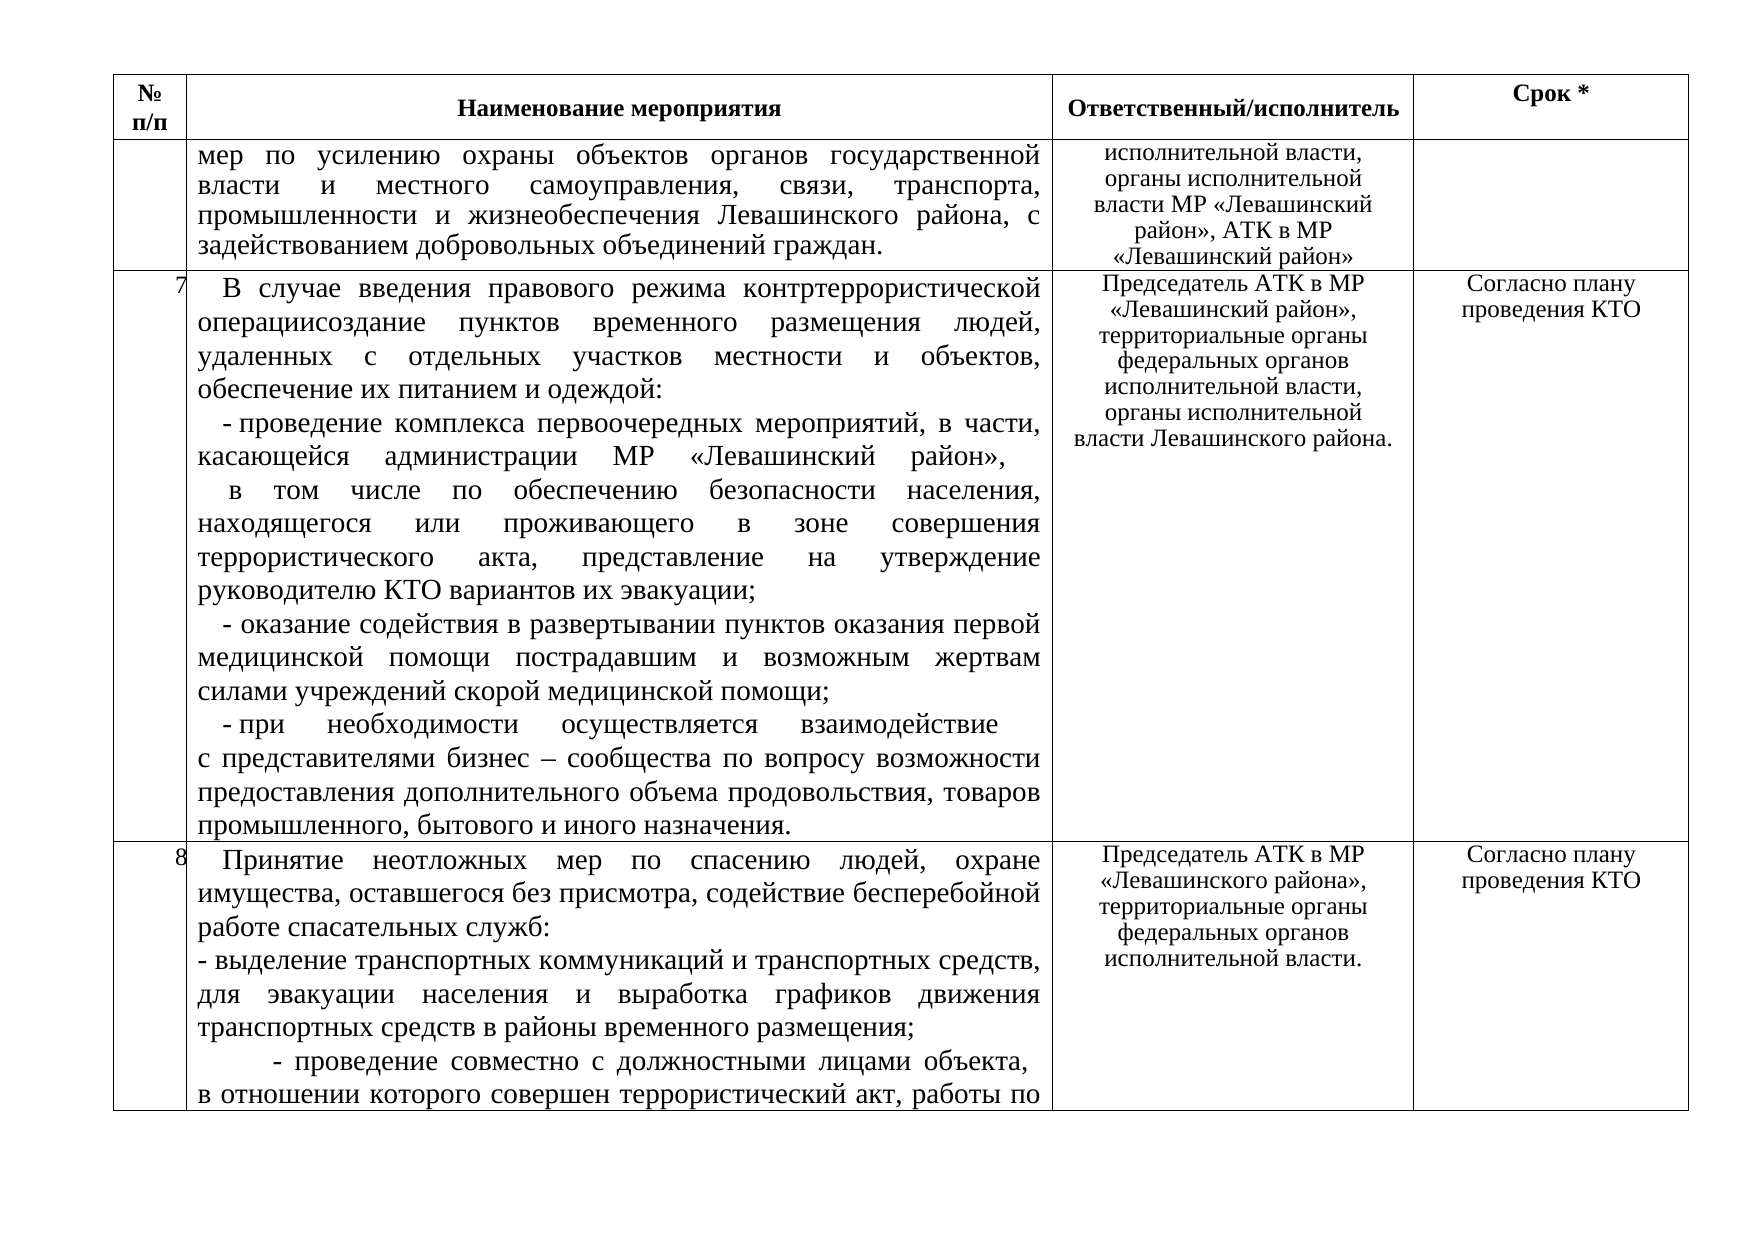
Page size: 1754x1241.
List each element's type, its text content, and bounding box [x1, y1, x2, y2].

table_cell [1414, 140, 1688, 269]
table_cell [187, 140, 1052, 269]
table_cell Председатель АТК в МР «Левашинский район», территориальные органы федеральных органов исполнительной власти, органы исполнительной власти Левашинского района. [1053, 271, 1413, 841]
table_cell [1053, 842, 1413, 1110]
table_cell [1053, 140, 1413, 269]
table_cell Согласно плану проведения КТО [1414, 842, 1688, 1110]
table_cell 7 [114, 271, 186, 841]
table_cell 6 [114, 140, 186, 269]
table_cell 8 [114, 842, 186, 1110]
table_cell Согласно плану проведения КТО [1414, 271, 1688, 841]
table_header Ответственный/исполнитель [1053, 75, 1413, 139]
table_cell В случае введения правового режима контртеррористической операциисоздание пунктов временного размещения людей, удаленных с отдельных участков местности и объектов, обеспечение их питанием и одеждой: - проведение комплекса первоочередных мероприятий, в части, касающейся администрации МР «Левашинский район», в том числе по обеспечению безопасности населения, находящегося или проживающего в зоне совершения террористического акта, представление на утверждение руководителю КТО вариантов их эвакуации; - оказание содействия в развертывании пунктов оказания первой медицинской помощи пострадавшим и возможным жертвам силами учреждений скорой медицинской помощи; - при необходимости осуществляется взаимодействие с представителями бизнес – сообщества по вопросу возможности предоставления дополнительного объема продовольствия, товаров промышленного, бытового и иного назначения. [187, 271, 1052, 841]
table_header Наименование мероприятия [187, 75, 1052, 139]
table_header № п/п [114, 75, 186, 139]
table_header Срок * [1414, 75, 1688, 139]
